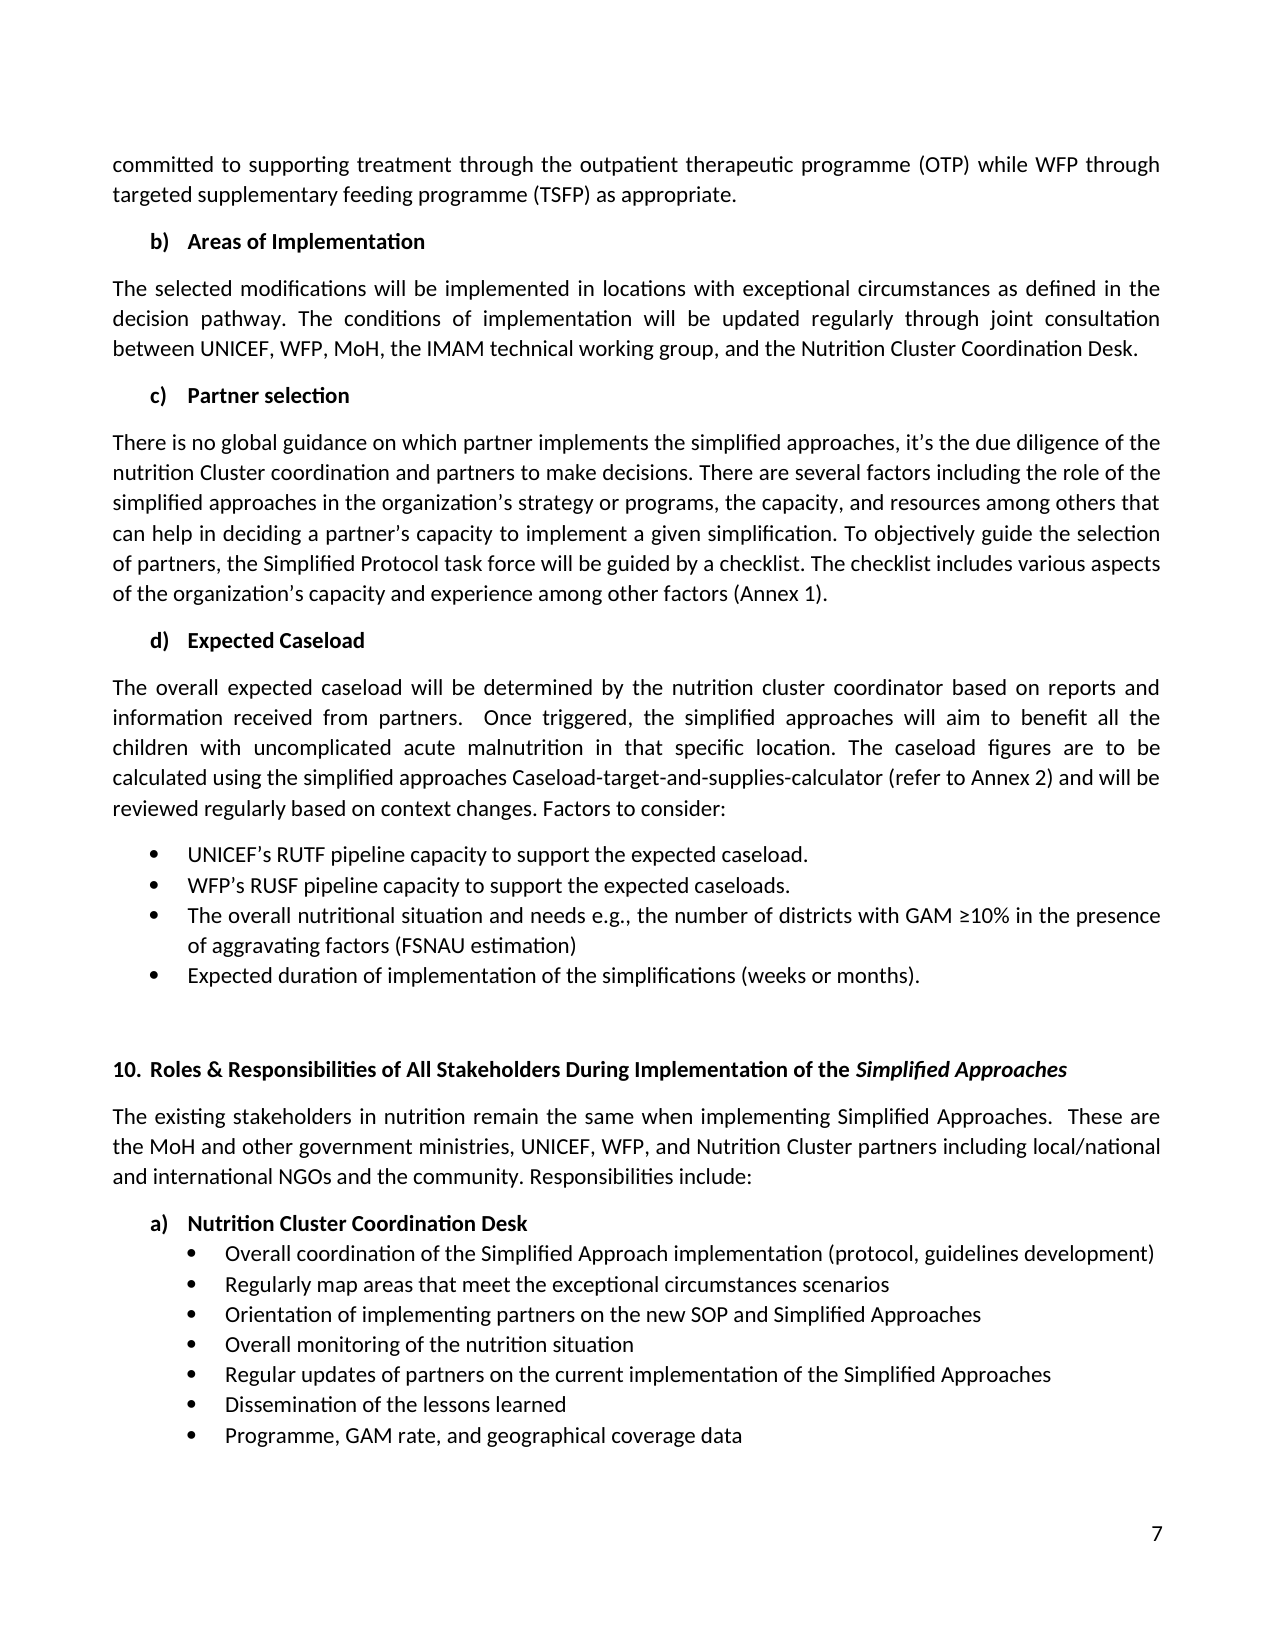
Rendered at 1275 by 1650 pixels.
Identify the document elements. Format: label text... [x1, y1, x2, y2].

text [112, 150, 1162, 208]
list Partner selection [150, 381, 1162, 409]
list Programme, GAM rate, and geographical coverage data [187, 1421, 1162, 1449]
list Nutrition Cluster Coordination Desk [150, 1209, 1162, 1237]
list UNICEF’s RUTF pipeline capacity to support the expected caseload. [150, 841, 1162, 869]
list Overall coordination of the Simplified Approach implementation (protocol, guidelines development) [187, 1239, 1162, 1268]
list Regularly map areas that meet the exceptional circumstances scenarios [187, 1270, 1162, 1298]
list Areas of Implementation [150, 227, 1162, 255]
list The overall nutritional situation and needs e.g., the number of districts with GAM ≥10% in the presence of aggravating factors (FSNAU estimation) [150, 901, 1162, 959]
list Expected Caseload [150, 626, 1162, 654]
list WFP’s RUSF pipeline capacity to support the expected caseloads. [150, 871, 1162, 899]
list Orientation of implementing partners on the new SOP and Simplified Approaches [187, 1300, 1162, 1328]
list Overall monitoring of the nutrition situation [187, 1330, 1162, 1358]
list Roles & Responsibilities of All Stakeholders During Implementation of the Simplified Approaches [112, 1055, 1162, 1083]
list Expected duration of implementation of the simplifications (weeks or months). [150, 961, 1162, 989]
text The selected modifications will be implemented in locations with exceptional circumstances as defined in the decision pathway. The conditions of implementation will be updated regularly through joint consultation between UNICEF, WFP, MoH, the IMAM technical working group, and the Nutrition Cluster Coordination Desk. [112, 274, 1162, 362]
text The existing stakeholders in nutrition remain the same when implementing Simplified Approaches. These are the MoH and other government ministries, UNICEF, WFP, and Nutrition Cluster partners including local/national and international NGOs and the community. Responsibilities include: [112, 1102, 1162, 1191]
list Regular updates of partners on the current implementation of the Simplified Approaches [187, 1360, 1162, 1388]
text There is no global guidance on which partner implements the simplified approaches, it’s the due diligence of the nutrition Cluster coordination and partners to make decisions. There are several factors including the role of the simplified approaches in the organization’s strategy or programs, the capacity, and resources among others that can help in deciding a partner’s capacity to implement a given simplification. To objectively guide the selection of partners, the Simplified Protocol task force will be guided by a checklist. The checklist includes various aspects of the organization’s capacity and experience among other factors (Annex 1). [112, 428, 1162, 607]
text The overall expected caseload will be determined by the nutrition cluster coordinator based on reports and information received from partners. Once triggered, the simplified approaches will aim to benefit all the children with uncomplicated acute malnutrition in that specific location. The caseload figures are to be calculated using the simplified approaches Caseload-target-and-supplies-calculator (refer to Annex 2) and will be reviewed regularly based on context changes. Factors to consider: [112, 673, 1162, 822]
list Dissemination of the lessons learned [187, 1391, 1162, 1419]
